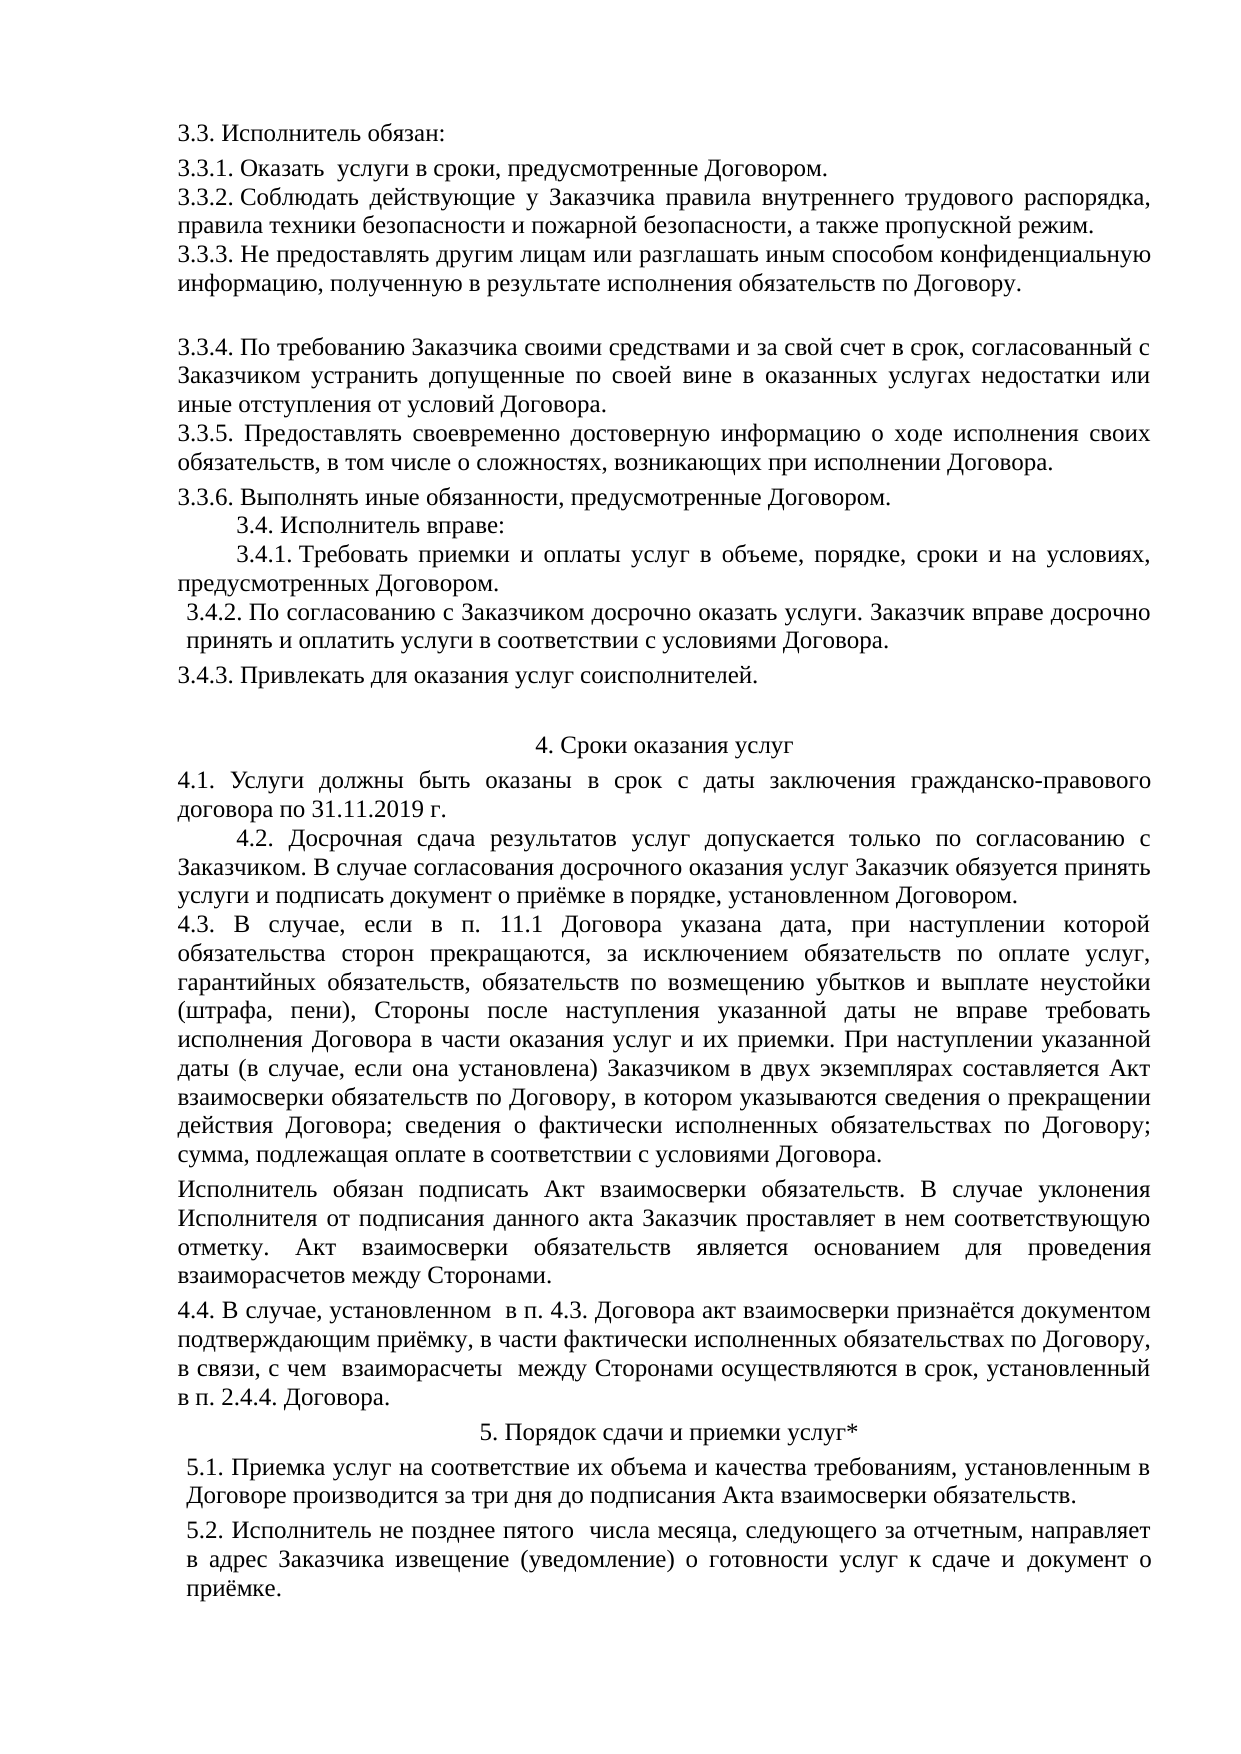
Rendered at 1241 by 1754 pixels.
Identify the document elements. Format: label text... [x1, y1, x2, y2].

text 3.3. Исполнитель обязан: [177, 118, 1152, 147]
text 4.4. В случае, установленном в п. 4.3. Договора акт взаимосверки признаётся документом подтверждающим приёмку, в части фактически исполненных обязательствах по Договору, в связи, с чем взаиморасчеты между Сторонами осуществляются в срок, установленный в п. 2.4.4. Договора. [177, 1296, 1152, 1411]
text 3.4.1. Требовать приемки и оплаты услуг в объеме, порядке, сроки и на условиях, предусмотренных Договором. [177, 539, 1152, 597]
text 4.2. Досрочная сдача результатов услуг допускается только по согласованию с Заказчиком. В случае согласования досрочного оказания услуг Заказчик обязуется принять услуги и подписать документ о приёмке в порядке, установленном Договором. [177, 823, 1152, 909]
text 3.3.2. Соблюдать действующие у Заказчика правила внутреннего трудового распорядка, правила техники безопасности и пожарной безопасности, а также пропускной режим. [177, 182, 1152, 239]
text 3.3.5. Предоставлять своевременно достоверную информацию о ходе исполнения своих обязательств, в том числе о сложностях, возникающих при исполнении Договора. [177, 418, 1152, 476]
text 3.4. Исполнитель вправе: [177, 511, 1152, 539]
text 3.4.2. По согласованию с Заказчиком досрочно оказать услуги. Заказчик вправе досрочно принять и оплатить услуги в соответствии с условиями Договора. [186, 597, 1152, 654]
text 3.4.3. Привлекать для оказания услуг соисполнителей. [177, 661, 1152, 689]
text 4. Сроки оказания услуг [177, 731, 1152, 759]
text 5.1. Приемка услуг на соответствие их объема и качества требованиям, установленным в Договоре производится за три дня до подписания Акта взаимосверки обязательств. [186, 1452, 1152, 1509]
text 4.1. Услуги должны быть оказаны в срок с даты заключения гражданско-правового договора по 31.11.2019 г. [177, 766, 1152, 823]
text 4.3. В случае, если в п. 11.1 Договора указана дата, при наступлении которой обязательства сторон прекращаются, за исключением обязательств по оплате услуг, гарантийных обязательств, обязательств по возмещению убытков и выплате неустойки (штрафа, пени), Стороны после наступления указанной даты не вправе требовать исполнения Договора в части оказания услуг и их приемки. При наступлении указанной даты (в случае, если она установлена) Заказчиком в двух экземплярах составляется Акт взаимосверки обязательств по Договору, в котором указываются сведения о прекращении действия Договора; сведения о фактически исполненных обязательствах по Договору; сумма, подлежащая оплате в соответствии с условиями Договора. [177, 909, 1152, 1168]
text 3.3.6. Выполнять иные обязанности, предусмотренные Договором. [177, 482, 1152, 511]
text 3.3.1. Оказать услуги в сроки, предусмотренные Договором. [177, 153, 1152, 182]
text 5.2. Исполнитель не позднее пятого числа месяца, следующего за отчетным, направляет в адрес Заказчика извещение (уведомление) о готовности услуг к сдаче и документ о приёмке. [186, 1516, 1152, 1602]
text 3.3.4. По требованию Заказчика своими средствами и за свой счет в срок, согласованный с Заказчиком устранить допущенные по своей вине в оказанных услугах недостатки или иные отступления от условий Договора. [177, 332, 1152, 418]
text 3.3.3. Не предоставлять другим лицам или разглашать иным способом конфиденциальную информацию, полученную в результате исполнения обязательств по Договору. [177, 239, 1152, 297]
text Исполнитель обязан подписать Акт взаимосверки обязательств. В случае уклонения Исполнителя от подписания данного акта Заказчик проставляет в нем соответствующую отметку. Акт взаимосверки обязательств является основанием для проведения взаиморасчетов между Сторонами. [177, 1174, 1152, 1289]
text 5. Порядок сдачи и приемки услуг* [186, 1417, 1152, 1446]
